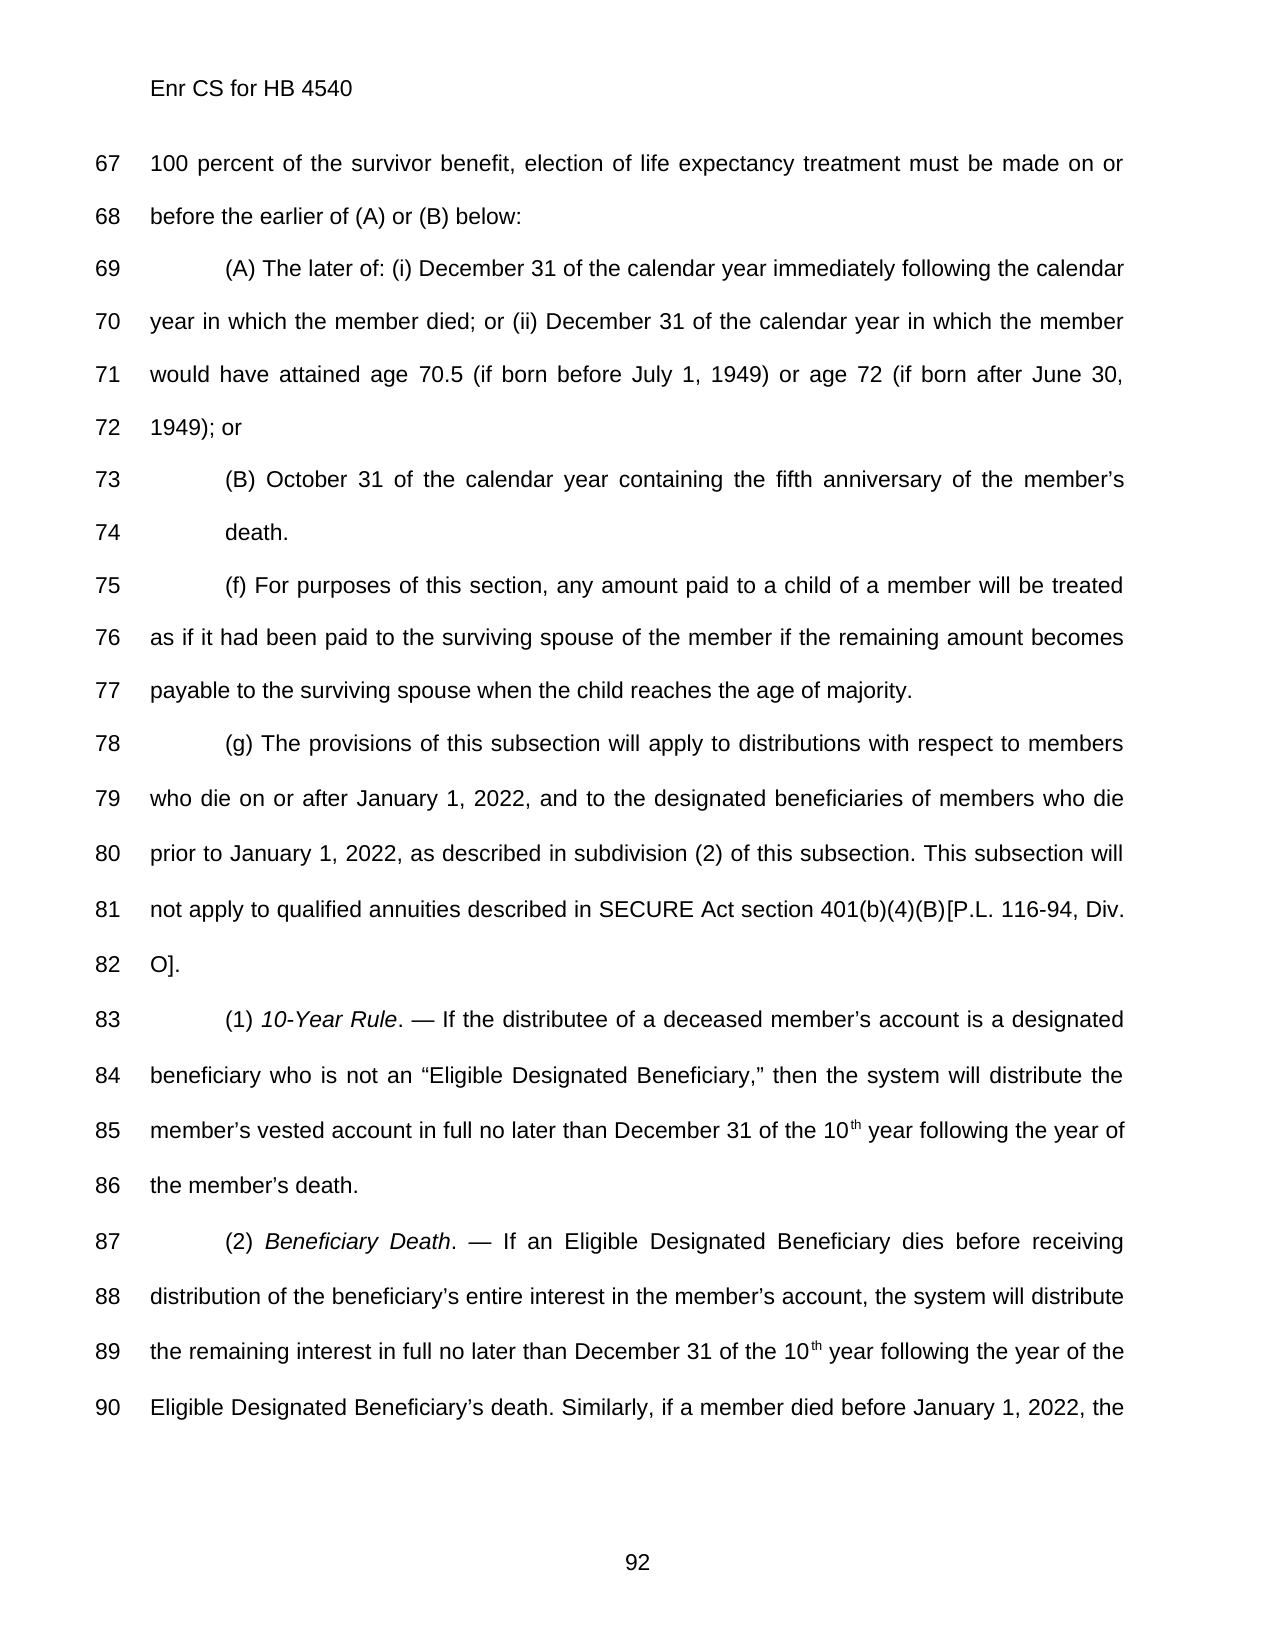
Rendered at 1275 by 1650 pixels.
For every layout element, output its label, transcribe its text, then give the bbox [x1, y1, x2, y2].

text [150, 1228, 1125, 1420]
text (g) The provisions of this subsection will apply to distributions with respect to members who die on or after January 1, 2022, and to the designated beneficiaries of members who die prior to January 1, 2022, as described in subdivision (2) of this subsection. This subsection will not apply to qualified annuities described in SECURE Act section 401(b)(4)(B)[P.L. 116-94, Div. O]. [150, 730, 1125, 977]
text (A) The later of: (i) December 31 of the calendar year immediately following the calendar year in which the member died; or (ii) December 31 of the calendar year in which the member would have attained age 70.5 (if born before July 1, 1949) or age 72 (if born after June 30, 1949); or [150, 255, 1125, 440]
text (f) For purposes of this section, any amount paid to a child of a member will be treated as if it had been paid to the surviving spouse of the member if the remaining amount becomes payable to the surviving spouse when the child reaches the age of majority. [150, 572, 1125, 703]
text (B) October 31 of the calendar year containing the fifth anniversary of the member’s death. [225, 466, 1125, 545]
text (1) 10-Year Rule. — If the distributee of a deceased member’s account is a designated beneficiary who is not an “Eligible Designated Beneficiary,” then the system will distribute the member’s vested account in full no later than December 31 of the 10th year following the year of the member’s death. [150, 1006, 1125, 1199]
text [150, 150, 1125, 229]
